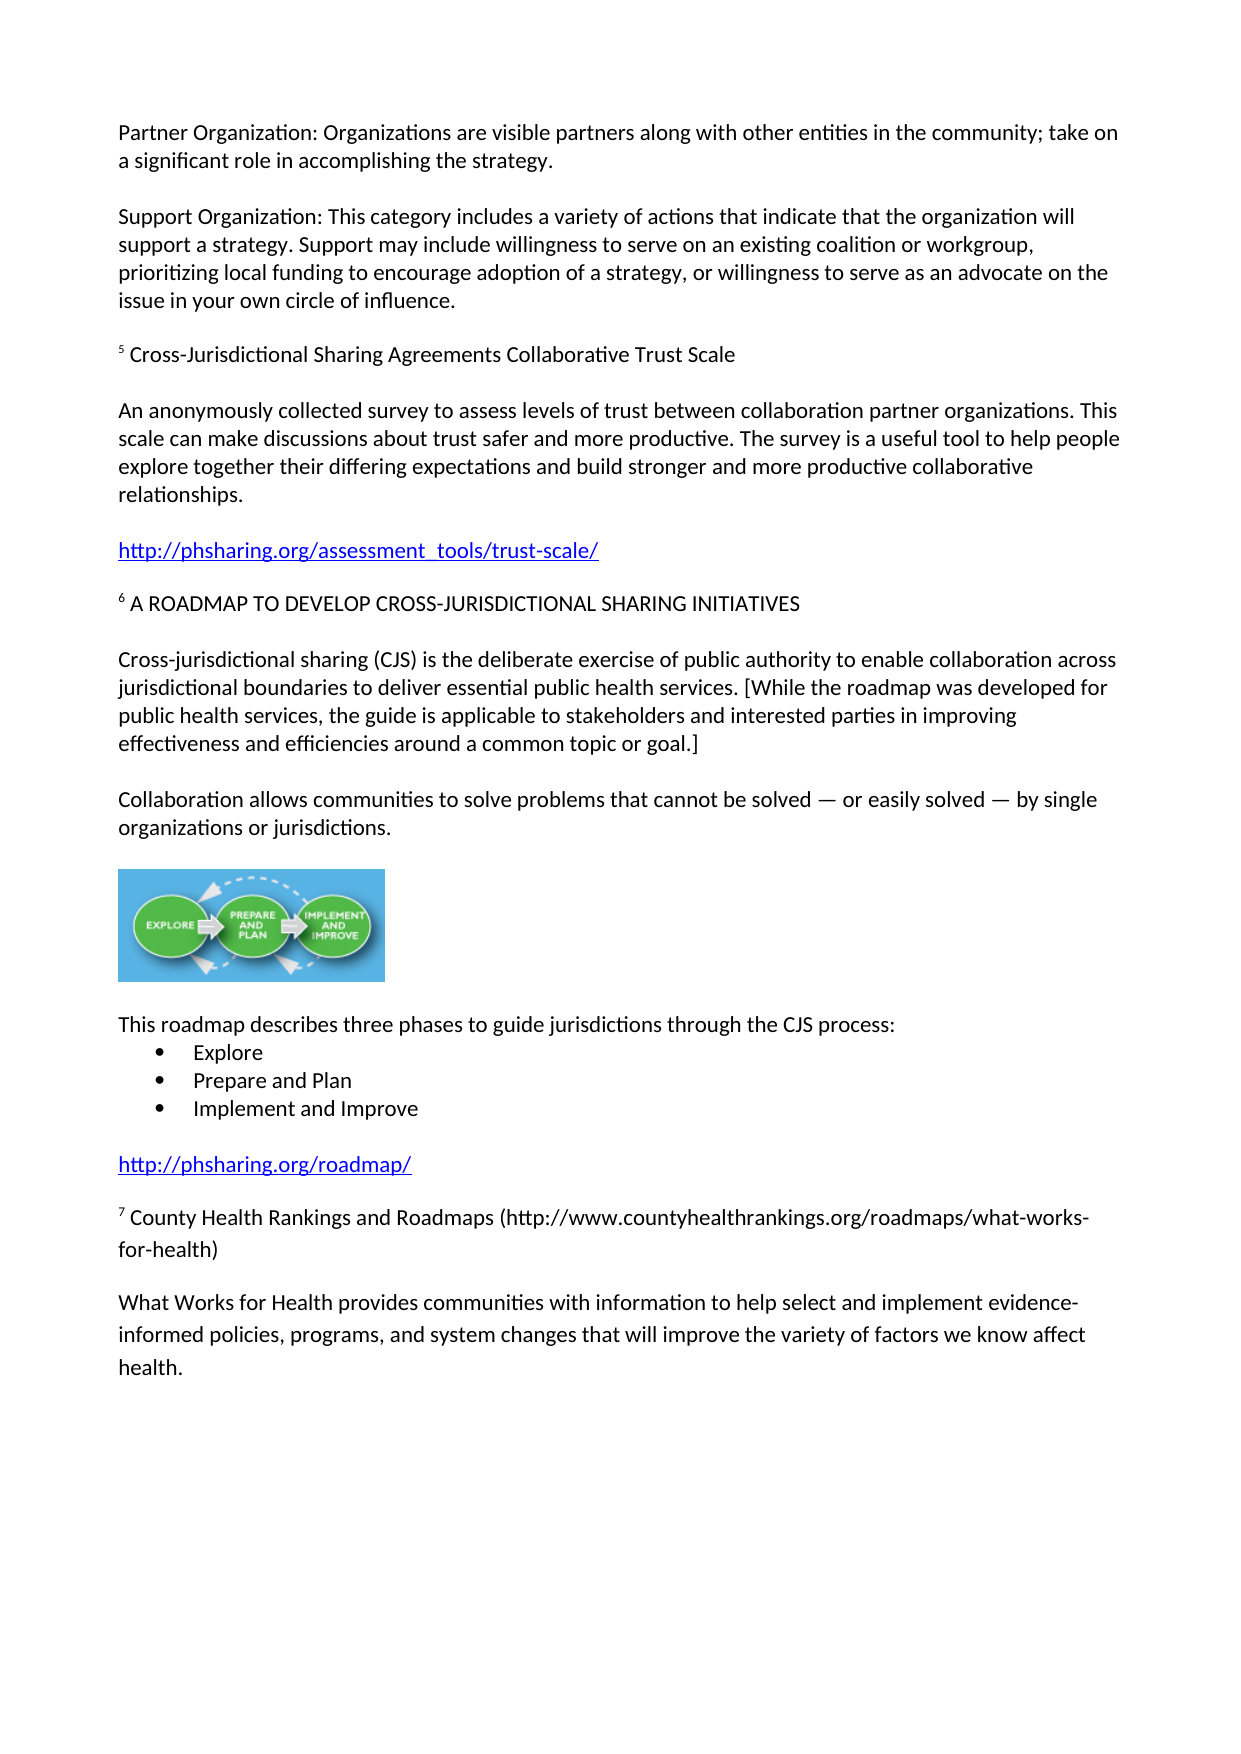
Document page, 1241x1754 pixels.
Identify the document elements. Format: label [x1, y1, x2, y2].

picture [118, 869, 385, 982]
